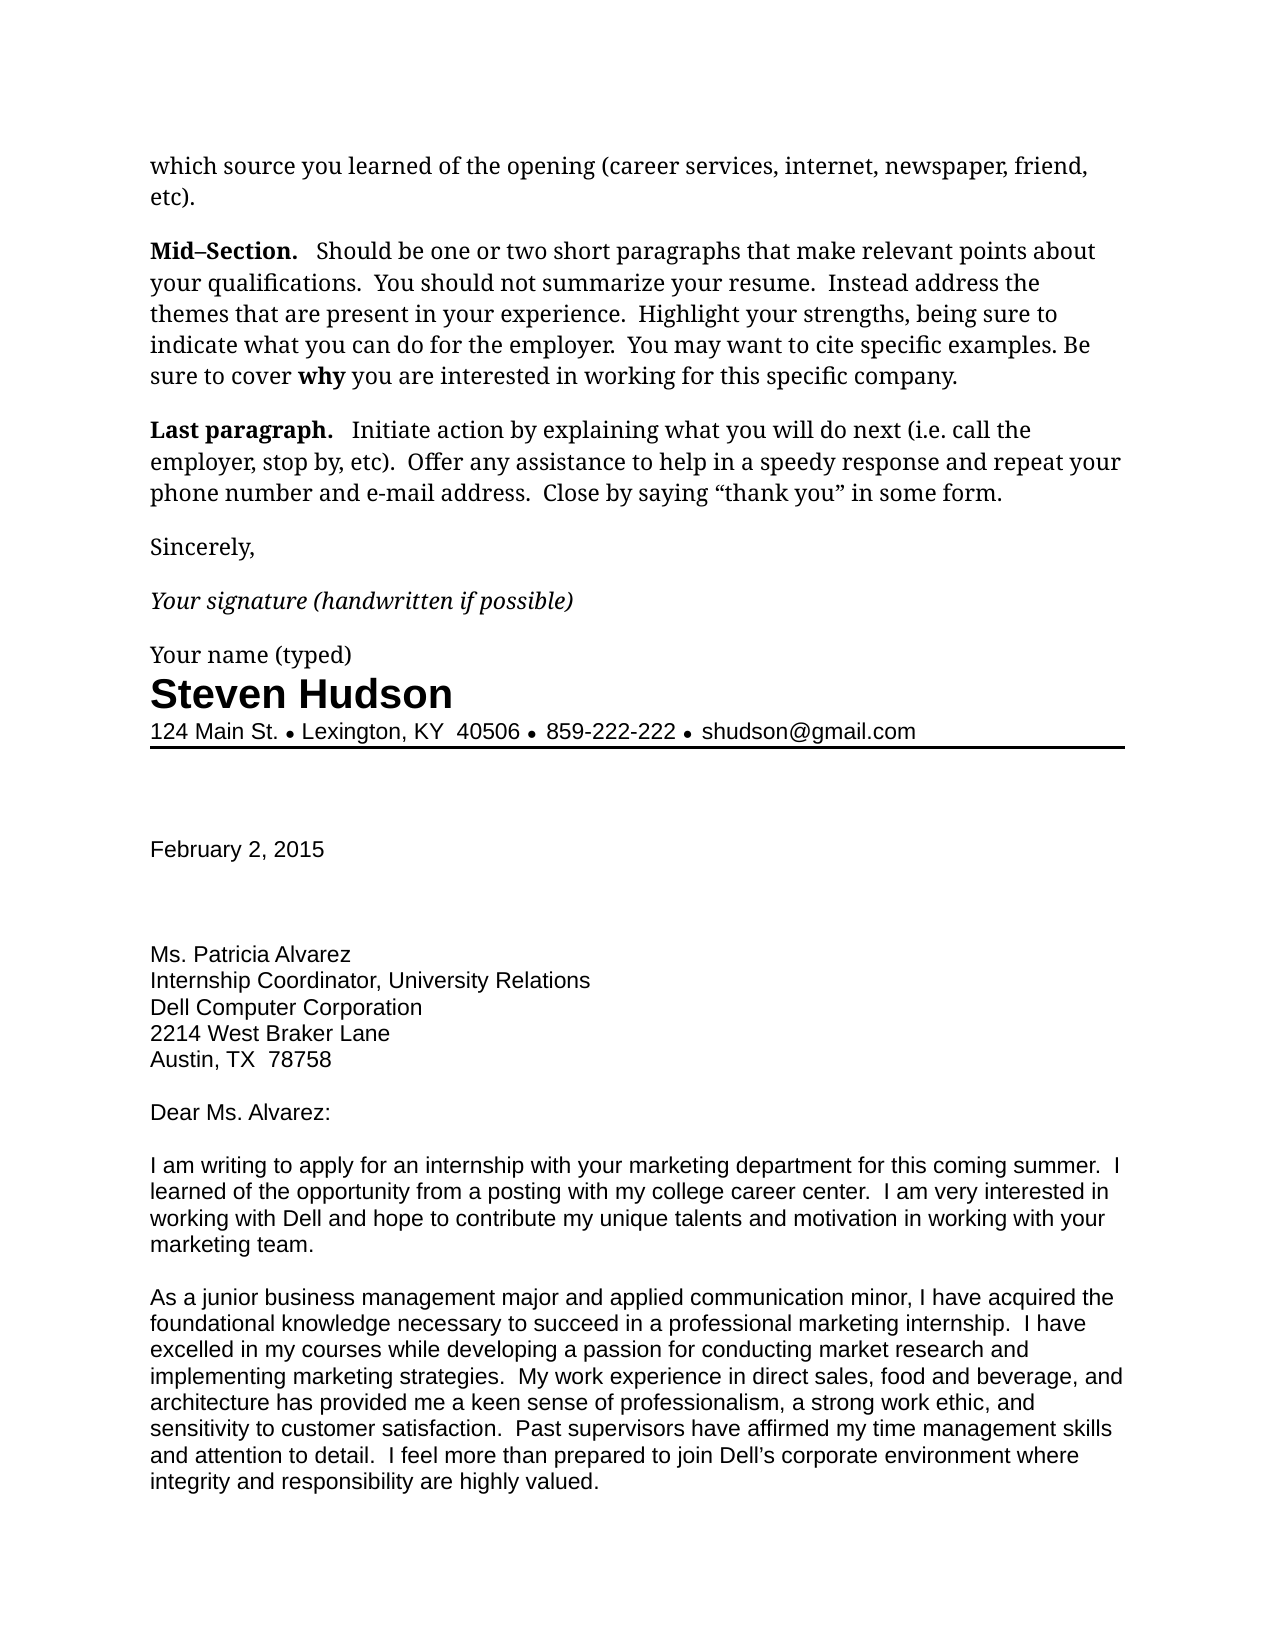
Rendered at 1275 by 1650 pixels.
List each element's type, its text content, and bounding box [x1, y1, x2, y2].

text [150, 150, 1125, 212]
text Sincerely, [150, 531, 1125, 562]
text Your name (typed) [150, 638, 1125, 670]
text February 2, 2015 [150, 836, 1125, 862]
text Last paragraph. Initiate action by explaining what you will do next (i.e. call the employer, stop by, etc). Offer any assistance to help in a speedy response and repeat your phone number and e-mail address. Close by saying “thank you” in some form. [150, 414, 1125, 508]
text As a junior business management major and applied communication minor, I have acquired the foundational knowledge necessary to succeed in a professional marketing internship. I have excelled in my courses while developing a passion for conducting market research and implementing marketing strategies. My work experience in direct sales, food and beverage, and architecture has provided me a keen sense of professionalism, a strong work ethic, and sensitivity to customer satisfaction. Past supervisors have affirmed my time management skills and attention to detail. I feel more than prepared to join Dell’s corporate environment where integrity and responsibility are highly valued. [150, 1283, 1125, 1494]
text I am writing to apply for an internship with your marketing department for this coming summer. I learned of the opportunity from a posting with my college career center. I am very interested in working with Dell and hope to contribute my unique talents and motivation in working with your marketing team. [150, 1152, 1125, 1257]
text Mid–Section. Should be one or two short paragraphs that make relevant points about your qualifications. You should not summarize your resume. Instead address the themes that are present in your experience. Highlight your strengths, being sure to indicate what you can do for the employer. You may want to cite specific examples. Be sure to cover why you are interested in working for this specific company. [150, 235, 1125, 391]
text Steven Hudson [150, 670, 1125, 718]
text Internship Coordinator, University Relations [150, 967, 1125, 994]
text 124 Main St. ● Lexington, KY 40506 ● 859-222-222 ● shudson@gmail.com [150, 718, 1125, 746]
text Your signature (handwritten if possible) [150, 584, 1125, 616]
text Ms. Patricia Alvarez [150, 941, 1125, 967]
text Dear Ms. Alvarez: [150, 1099, 1125, 1125]
text Dell Computer Corporation [150, 994, 1125, 1020]
